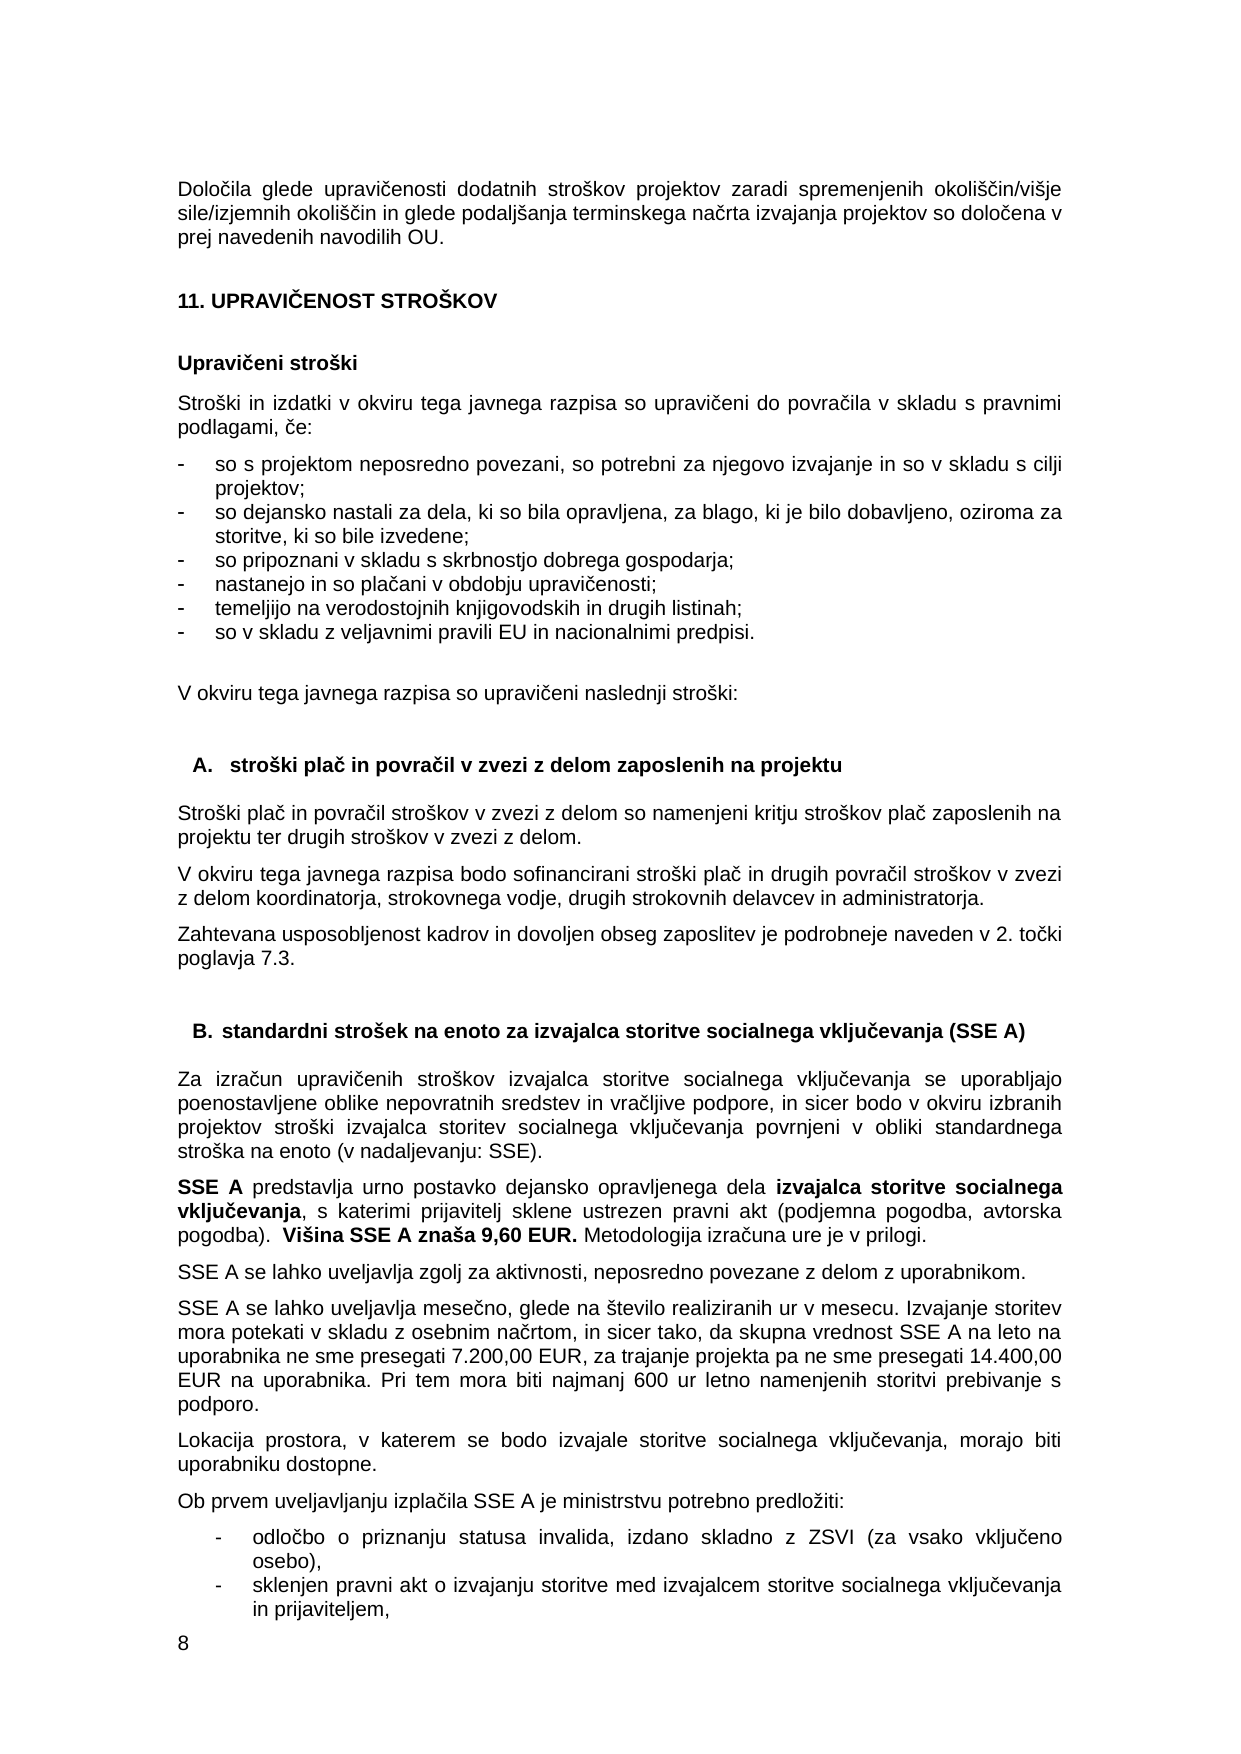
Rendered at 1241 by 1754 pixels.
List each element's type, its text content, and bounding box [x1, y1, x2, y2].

list so pripoznani v skladu s skrbnostjo dobrega gospodarja; [177, 548, 1063, 572]
text Za izračun upravičenih stroškov izvajalca storitve socialnega vključevanja se uporabljajo poenostavljene oblike nepovratnih sredstev in vračljive podpore, in sicer bodo v okviru izbranih projektov stroški izvajalca storitev socialnega vključevanja povrnjeni v obliki standardnega stroška na enoto (v nadaljevanju: SSE). [177, 1067, 1063, 1163]
list temeljijo na verodostojnih knjigovodskih in drugih listinah; [177, 596, 1063, 620]
text V okviru tega javnega razpisa so upravičeni naslednji stroški: [177, 680, 1063, 704]
list nastanejo in so plačani v obdobju upravičenosti; [177, 572, 1063, 596]
text Stroški plač in povračil stroškov v zvezi z delom so namenjeni kritju stroškov plač zaposlenih na projektu ter drugih stroškov v zvezi z delom. [177, 801, 1063, 849]
text SSE A se lahko uveljavlja mesečno, glede na število realiziranih ur v mesecu. Izvajanje storitev mora potekati v skladu z osebnim načrtom, in sicer tako, da skupna vrednost SSE A na leto na uporabnika ne sme presegati 7.200,00 EUR, za trajanje projekta pa ne sme presegati 14.400,00 EUR na uporabnika. Pri tem mora biti najmanj 600 ur letno namenjenih storitvi prebivanje s podporo. [177, 1296, 1063, 1416]
text standardni strošek na enoto za izvajalca storitve socialnega vključevanja (SSE A) [192, 1019, 1063, 1043]
list so v skladu z veljavnimi pravili EU in nacionalnimi predpisi. [177, 620, 1063, 644]
text V okviru tega javnega razpisa bodo sofinancirani stroški plač in drugih povračil stroškov v zvezi z delom koordinatorja, strokovnega vodje, drugih strokovnih delavcev in administratorja. [177, 862, 1063, 909]
list so s projektom neposredno povezani, so potrebni za njegovo izvajanje in so v skladu s cilji projektov; [177, 452, 1063, 499]
text SSE A predstavlja urno postavko dejansko opravljenega dela izvajalca storitve socialnega vključevanja, s katerimi prijavitelj sklene ustrezen pravni akt (podjemna pogodba, avtorska pogodba). Višina SSE A znaša 9,60 EUR. Metodologija izračuna ure je v prilogi. [177, 1175, 1063, 1247]
subtitle 11. UPRAVIČENOST STROŠKOV [177, 287, 1063, 314]
text Lokacija prostora, v katerem se bodo izvajale storitve socialnega vključevanja, morajo biti uporabniku dostopne. [177, 1428, 1063, 1476]
text Določila glede upravičenosti dodatnih stroškov projektov zaradi spremenjenih okoliščin/višje sile/izjemnih okoliščin in glede podaljšanja terminskega načrta izvajanja projektov so določena v prej navedenih navodilih OU. [177, 177, 1063, 249]
text stroški plač in povračil v zvezi z delom zaposlenih na projektu [192, 753, 1063, 777]
list sklenjen pravni akt o izvajanju storitve med izvajalcem storitve socialnega vključevanja in prijaviteljem, [215, 1573, 1063, 1621]
text Ob prvem uveljavljanju izplačila SSE A je ministrstvu potrebno predložiti: [177, 1489, 1063, 1513]
list so dejansko nastali za dela, ki so bila opravljena, za blago, ki je bilo dobavljeno, oziroma za storitve, ki so bile izvedene; [177, 499, 1063, 548]
text Stroški in izdatki v okviru tega javnega razpisa so upravičeni do povračila v skladu s pravnimi podlagami, če: [177, 391, 1063, 439]
text SSE A se lahko uveljavlja zgolj za aktivnosti, neposredno povezane z delom z uporabnikom. [177, 1259, 1063, 1283]
subtitle Upravičeni stroški [177, 351, 1063, 375]
text Zahtevana usposobljenost kadrov in dovoljen obseg zaposlitev je podrobneje naveden v 2. točki poglavja 7.3. [177, 922, 1063, 970]
list odločbo o priznanju statusa invalida, izdano skladno z ZSVI (za vsako vključeno osebo), [215, 1525, 1063, 1573]
